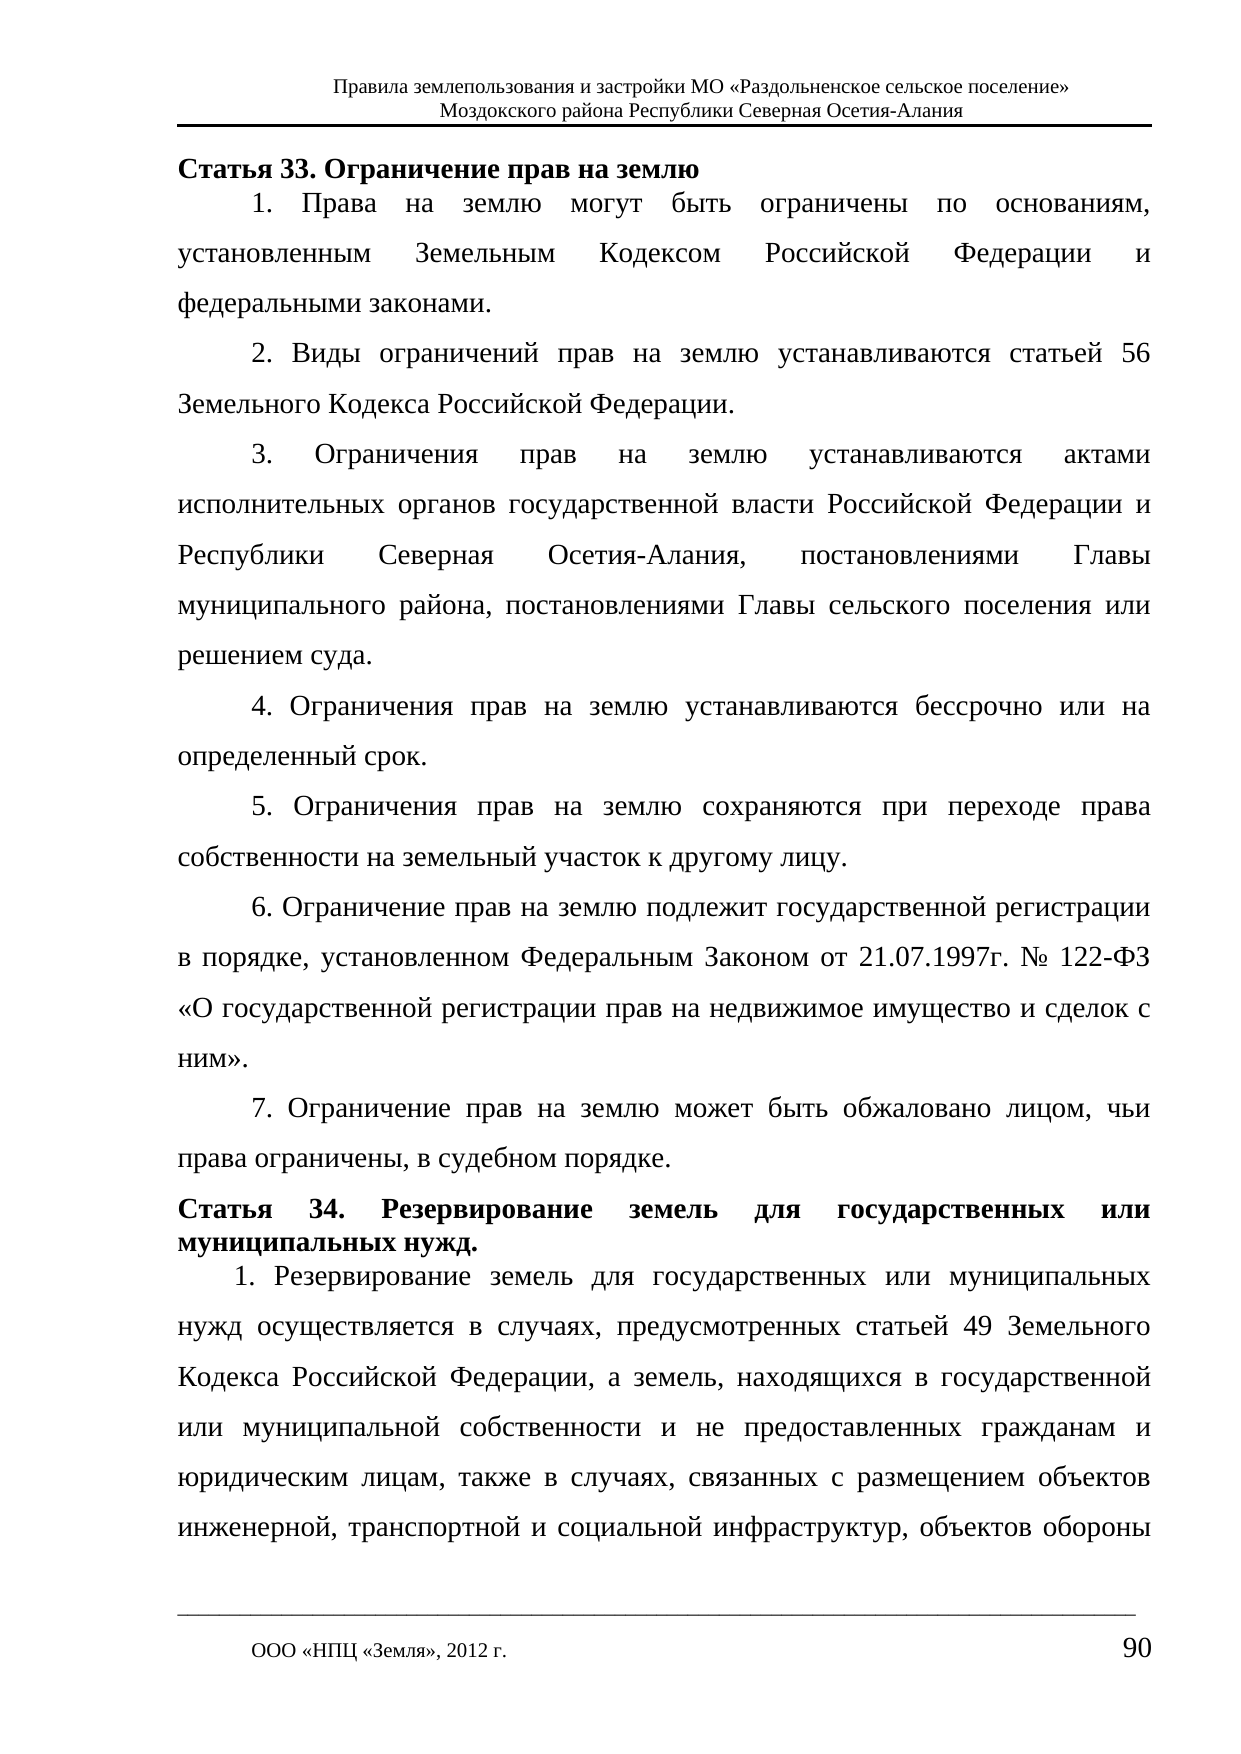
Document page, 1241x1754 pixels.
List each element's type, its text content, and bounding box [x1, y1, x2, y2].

text 2. Виды ограничений прав на землю устанавливаются статьей 56 Земельного Кодекса Российской Федерации. [177, 336, 1152, 419]
text 6. Ограничение прав на землю подлежит государственной регистрации в порядке, установленном Федеральным Законом от 21.07.1997г. № 122-ФЗ «О государственной регистрации прав на недвижимое имущество и сделок с ним». [177, 889, 1152, 1073]
text 4. Ограничения прав на землю устанавливаются бессрочно или на определенный срок. [177, 688, 1152, 772]
subtitle Статья 33. Ограничение прав на землю [177, 151, 1152, 185]
text 7. Ограничение прав на землю может быть обжаловано лицом, чьи права ограничены, в судебном порядке. [177, 1090, 1152, 1174]
text 3. Ограничения прав на землю устанавливаются актами исполнительных органов государственной власти Российской Федерации и Республики Северная Осетия-Алания, постановлениями Главы муниципального района, постановлениями Главы сельского поселения или решением суда. [177, 436, 1152, 671]
text 1. Права на землю могут быть ограничены по основаниям, установленным Земельным Кодексом Российской Федерации и федеральными законами. [177, 185, 1152, 319]
text 5. Ограничения прав на землю сохраняются при переходе права собственности на земельный участок к другому лицу. [177, 788, 1152, 872]
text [177, 1258, 1152, 1543]
subtitle Статья 34. Резервирование земель для государственных или муниципальных нужд. [177, 1191, 1152, 1258]
